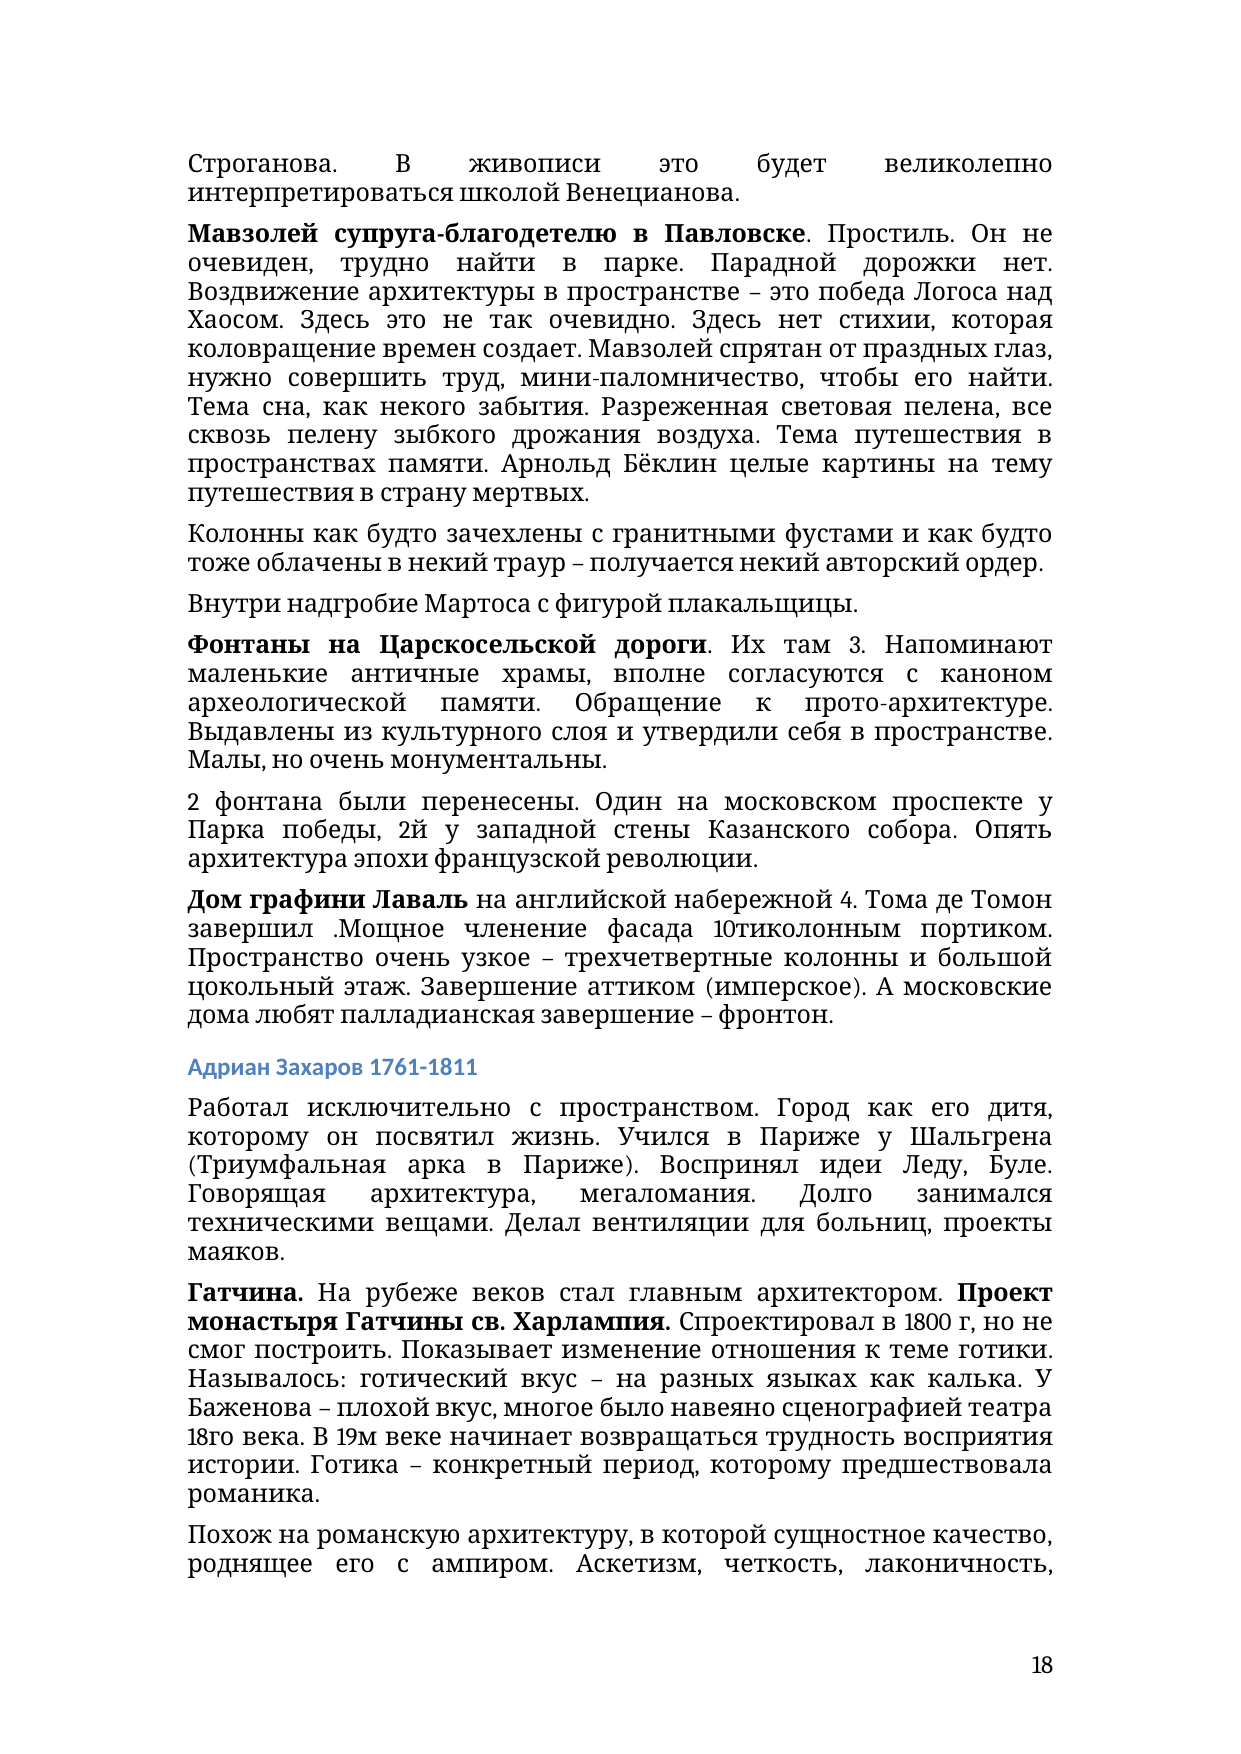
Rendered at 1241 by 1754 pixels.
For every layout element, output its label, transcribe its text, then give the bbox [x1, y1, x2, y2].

text Мавзолей супруга-благодетелю в Павловске. Простиль. Он не очевиден, трудно найти в парке. Парадной дорожки нет. Воздвижение архитектуры в пространстве – это победа Логоса над Хаосом. Здесь это не так очевидно. Здесь нет стихии, которая коловращение времен создает. Мавзолей спрятан от праздных глаз, нужно совершить труд, мини-паломничество, чтобы его найти. Тема сна, как некого забытия. Разреженная световая пелена, все сквозь пелену зыбкого дрожания воздуха. Тема путешествия в пространствах памяти. Арнольд Бёклин целые картины на тему путешествия в страну мертвых. [187, 220, 1053, 507]
text Внутри надгробие Мартоса с фигурой плакальщицы. [187, 590, 1053, 619]
text 2 фонтана были перенесены. Один на московском проспекте у Парка победы, 2й у западной стены Казанского собора. Опять архитектура эпохи французской революции. [187, 787, 1053, 874]
text Фонтаны на Царскосельской дороги. Их там 3. Напоминают маленькие античные храмы, вполне согласуются с каноном археологической памяти. Обращение к прото-архитектуре. Выдавлены из культурного слоя и утвердили себя в пространстве. Малы, но очень монументальны. [187, 631, 1053, 775]
text Колонны как будто зачехлены с гранитными фустами и как будто тоже облачены в некий траур – получается некий авторский ордер. [187, 520, 1053, 577]
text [187, 150, 1053, 207]
subtitle Адриан Захаров 1761-1811 [187, 1051, 1053, 1081]
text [187, 1521, 1053, 1579]
text Работал исключительно с пространством. Город как его дитя, которому он посвятил жизнь. Учился в Париже у Шальгрена (Триумфальная арка в Париже). Воспринял идеи Леду, Буле. Говорящая архитектура, мегаломания. Долго занимался техническими вещами. Делал вентиляции для больниц, проекты маяков. [187, 1094, 1053, 1266]
text Дом графини Лаваль на английской набережной 4. Тома де Томон завершил .Мощное членение фасада 10тиколонным портиком. Пространство очень узкое – трехчетвертные колонны и большой цокольный этаж. Завершение аттиком (имперское). А московские дома любят палладианская завершение – фронтон. [187, 886, 1053, 1030]
text Гатчина. На рубеже веков стал главным архитектором. Проект монастыря Гатчины св. Харлампия. Спроектировал в 1800 г, но не смог построить. Показывает изменение отношения к теме готики. Называлось: готический вкус – на разных языках как калька. У Баженова – плохой вкус, многое было навеяно сценографией театра 18го века. В 19м веке начинает возвращаться трудность восприятия истории. Готика – конкретный период, которому предшествовала романика. [187, 1279, 1053, 1509]
